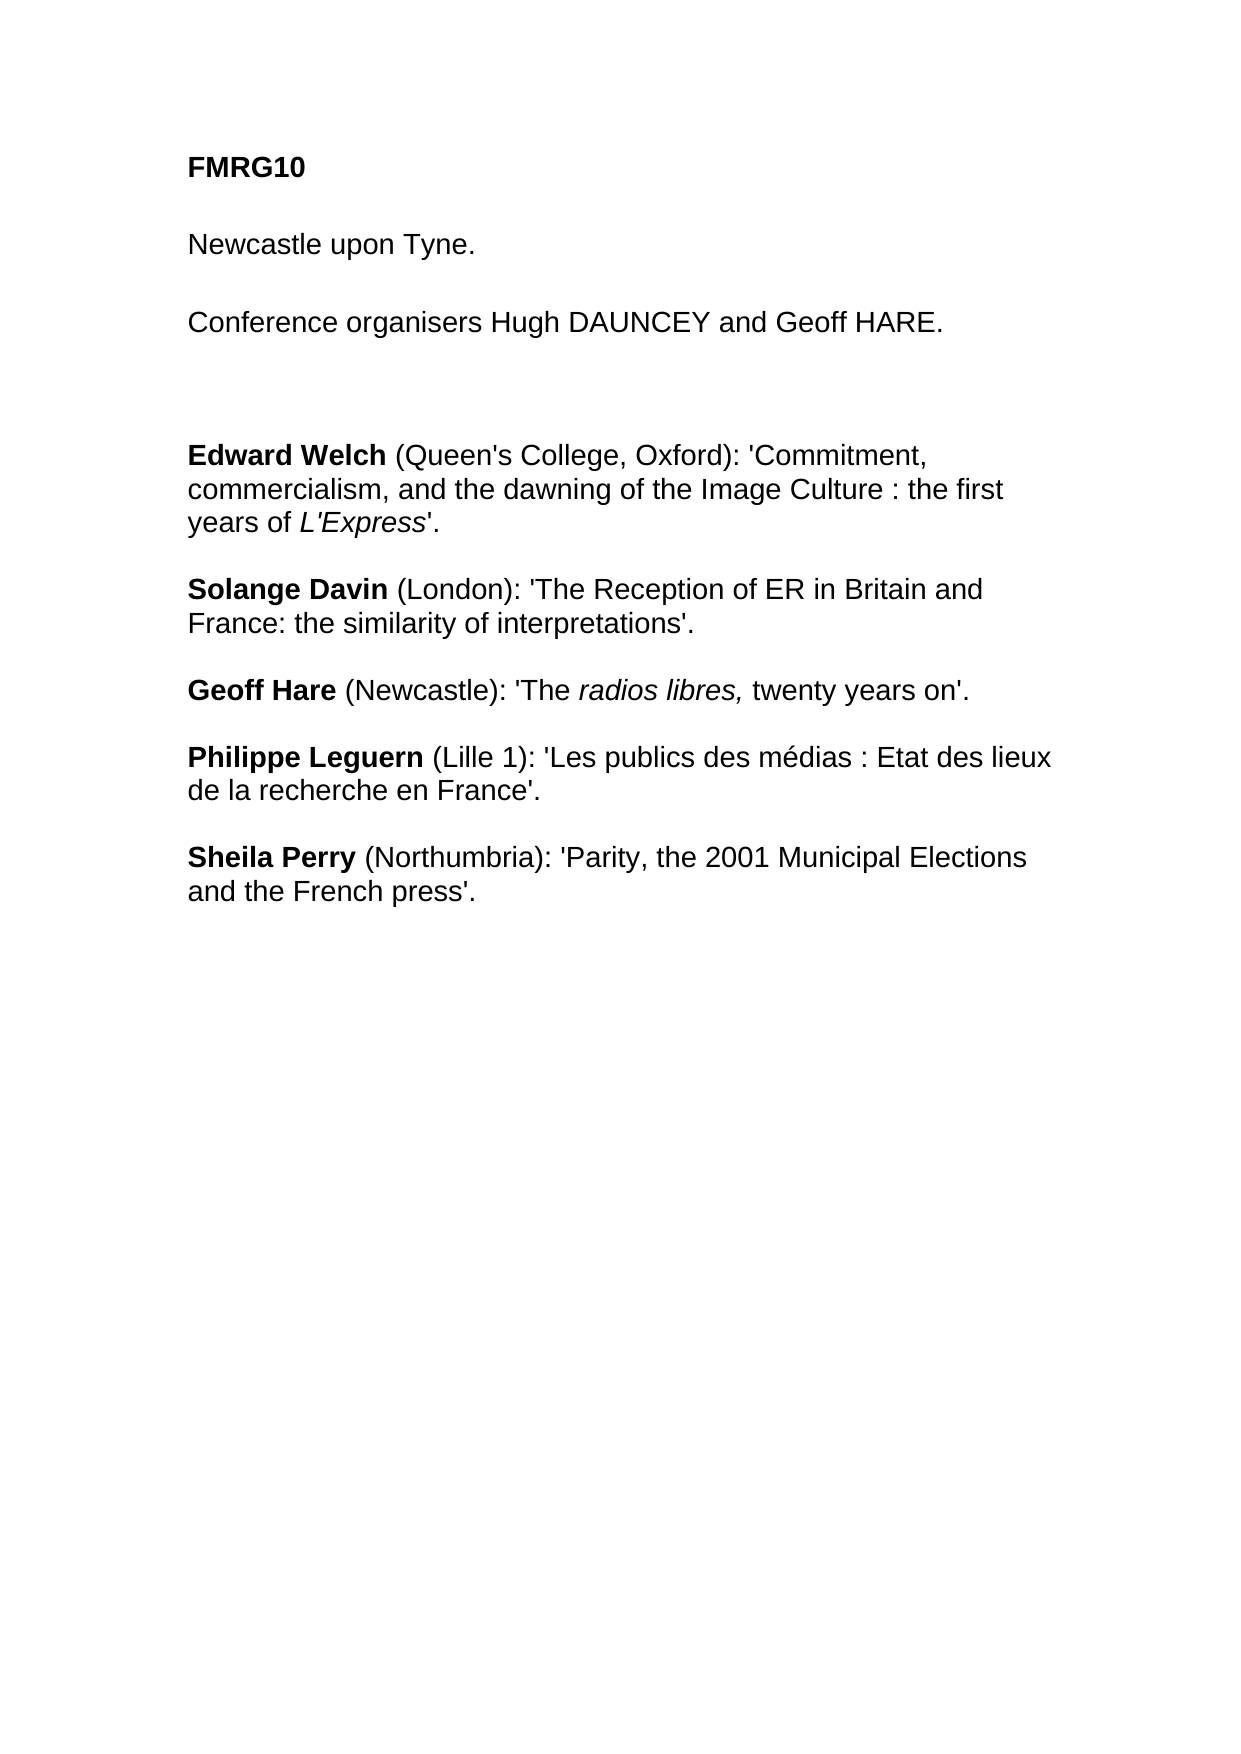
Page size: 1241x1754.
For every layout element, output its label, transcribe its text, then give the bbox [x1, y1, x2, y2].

text Philippe Leguern (Lille 1): 'Les publics des médias : Etat des lieux de la recherche en France'. [187, 739, 1053, 807]
text Edward Welch (Queen's College, Oxford): 'Commitment, commercialism, and the dawning of the Image Culture : the first years of L'Express'. [187, 438, 1053, 539]
text Geoff Hare (Newcastle): 'The radios libres, twenty years on'. [187, 673, 1053, 706]
text Solange Davin (London): 'The Reception of ER in Britain and France: the similarity of interpretations'. [187, 572, 1053, 639]
text FMRG10 [187, 150, 1053, 183]
text Conference organisers Hugh DAUNCEY and Geoff HARE. [187, 304, 1053, 338]
text Sheila Perry (Northumbria): 'Parity, the 2001 Municipal Elections and the French press'. [187, 840, 1053, 907]
text Newcastle upon Tyne. [187, 227, 1053, 261]
